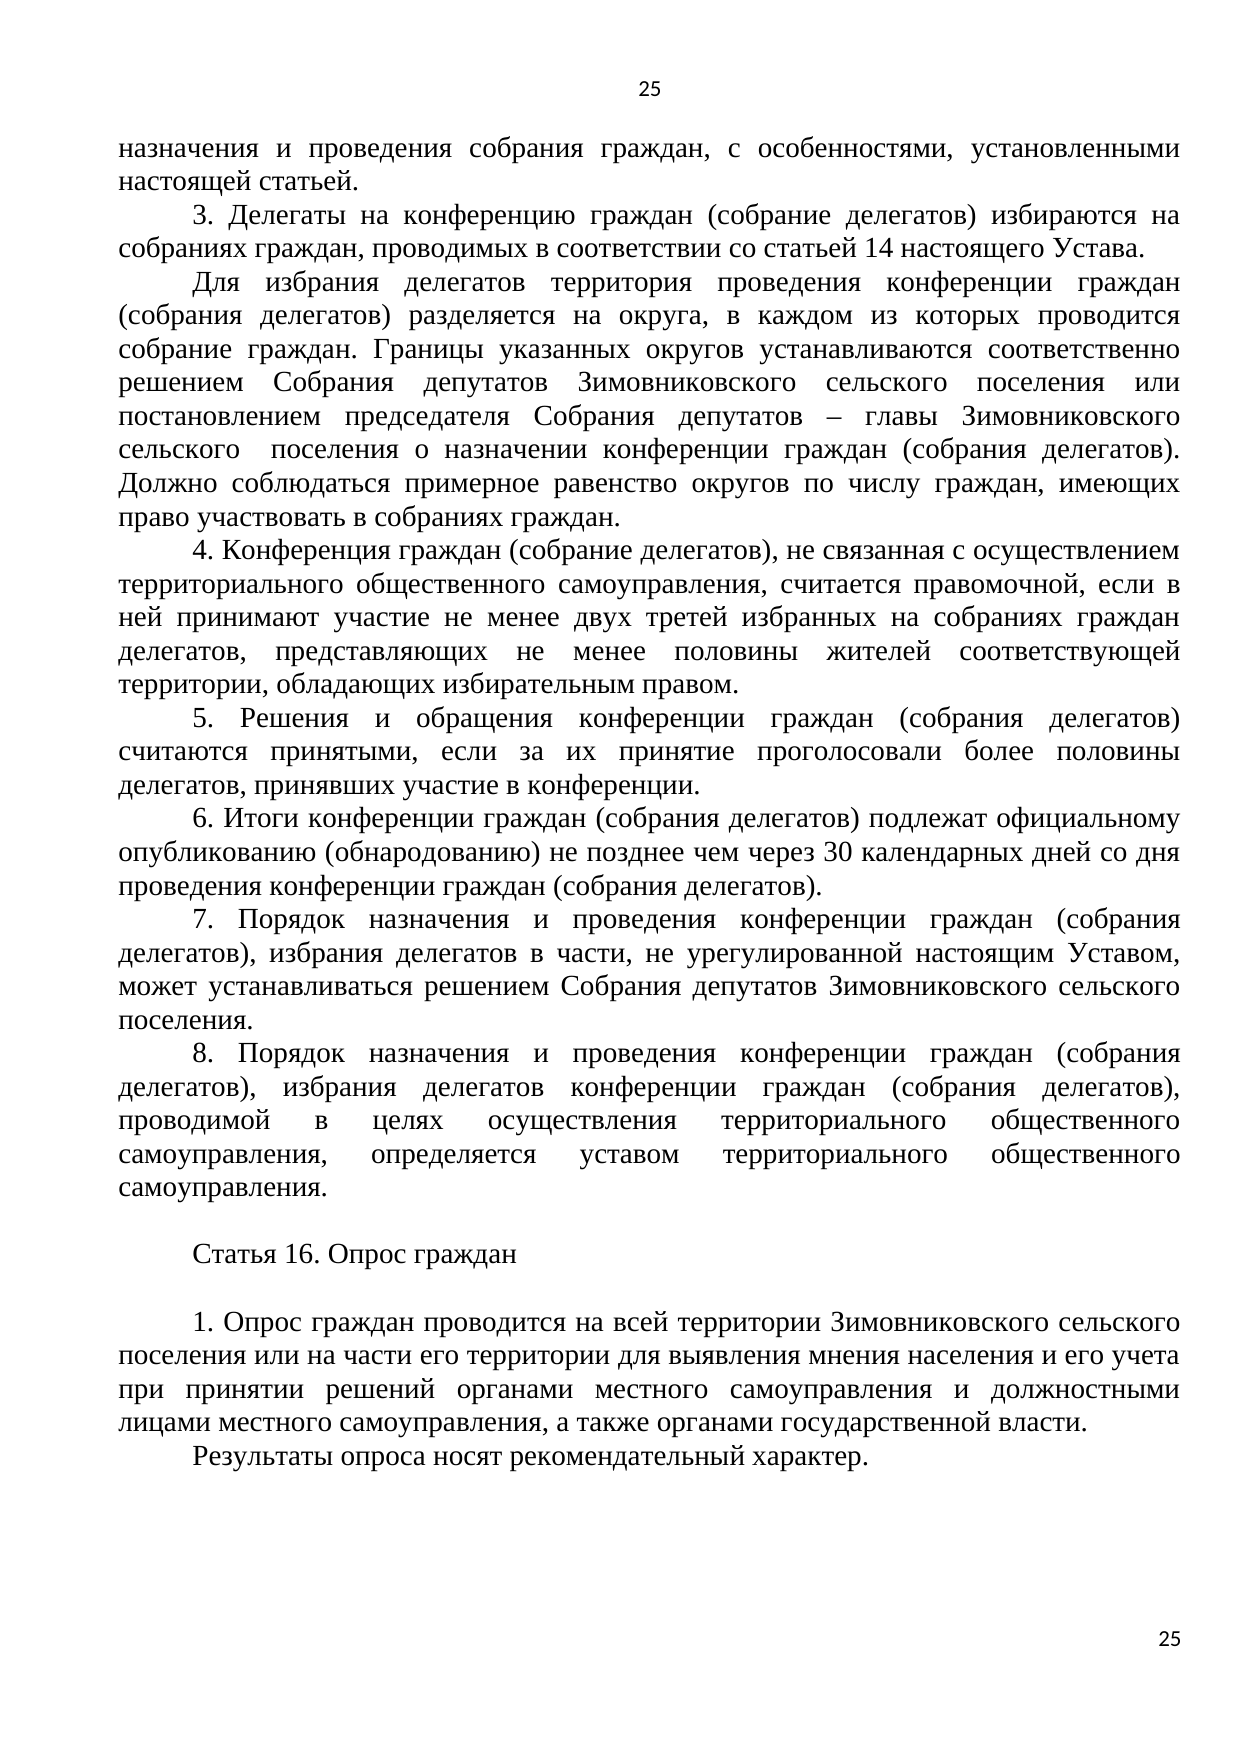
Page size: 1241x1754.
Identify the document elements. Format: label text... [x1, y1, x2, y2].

text 4. Конференция граждан (собрание делегатов), не связанная с осуществлением территориального общественного самоуправления, считается правомочной, если в ней принимают участие не менее двух третей избранных на собраниях граждан делегатов, представляющих не менее половины жителей соответствующей территории, обладающих избирательным правом. [118, 532, 1181, 700]
text 8. Порядок назначения и проведения конференции граждан (собрания делегатов), избрания делегатов конференции граждан (собрания делегатов), проводимой в целях осуществления территориального общественного самоуправления, определяется уставом территориального общественного самоуправления. [118, 1035, 1181, 1203]
text 3. Делегаты на конференцию граждан (собрание делегатов) избираются на собраниях граждан, проводимых в соответствии со статьей 14 настоящего Устава. [118, 197, 1181, 264]
text Статья 16. Опрос граждан [118, 1237, 1181, 1270]
text 1. Опрос граждан проводится на всей территории Зимовниковского сельского поселения или на части его территории для выявления мнения населения и его учета при принятии решений органами местного самоуправления и должностными лицами местного самоуправления, а также органами государственной власти. [118, 1304, 1181, 1438]
text 6. Итоги конференции граждан (собрания делегатов) подлежат официальному опубликованию (обнародованию) не позднее чем через 30 календарных дней со дня проведения конференции граждан (собрания делегатов). [118, 801, 1181, 901]
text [118, 130, 1181, 197]
text 5. Решения и обращения конференции граждан (собрания делегатов) считаются принятыми, если за их принятие проголосовали более половины делегатов, принявших участие в конференции. [118, 700, 1181, 801]
text Результаты опроса носят рекомендательный характер. [118, 1438, 1181, 1471]
text 7. Порядок назначения и проведения конференции граждан (собрания делегатов), избрания делегатов в части, не урегулированной настоящим Уставом, может устанавливаться решением Собрания депутатов Зимовниковского сельского поселения. [118, 901, 1181, 1035]
text Для избрания делегатов территория проведения конференции граждан (собрания делегатов) разделяется на округа, в каждом из которых проводится собрание граждан. Границы указанных округов устанавливаются соответственно решением Собрания депутатов Зимовниковского сельского поселения или постановлением председателя Собрания депутатов – главы Зимовниковского сельского поселения о назначении конференции граждан (собрания делегатов). Должно соблюдаться примерное равенство округов по числу граждан, имеющих право участвовать в собраниях граждан. [118, 264, 1181, 532]
